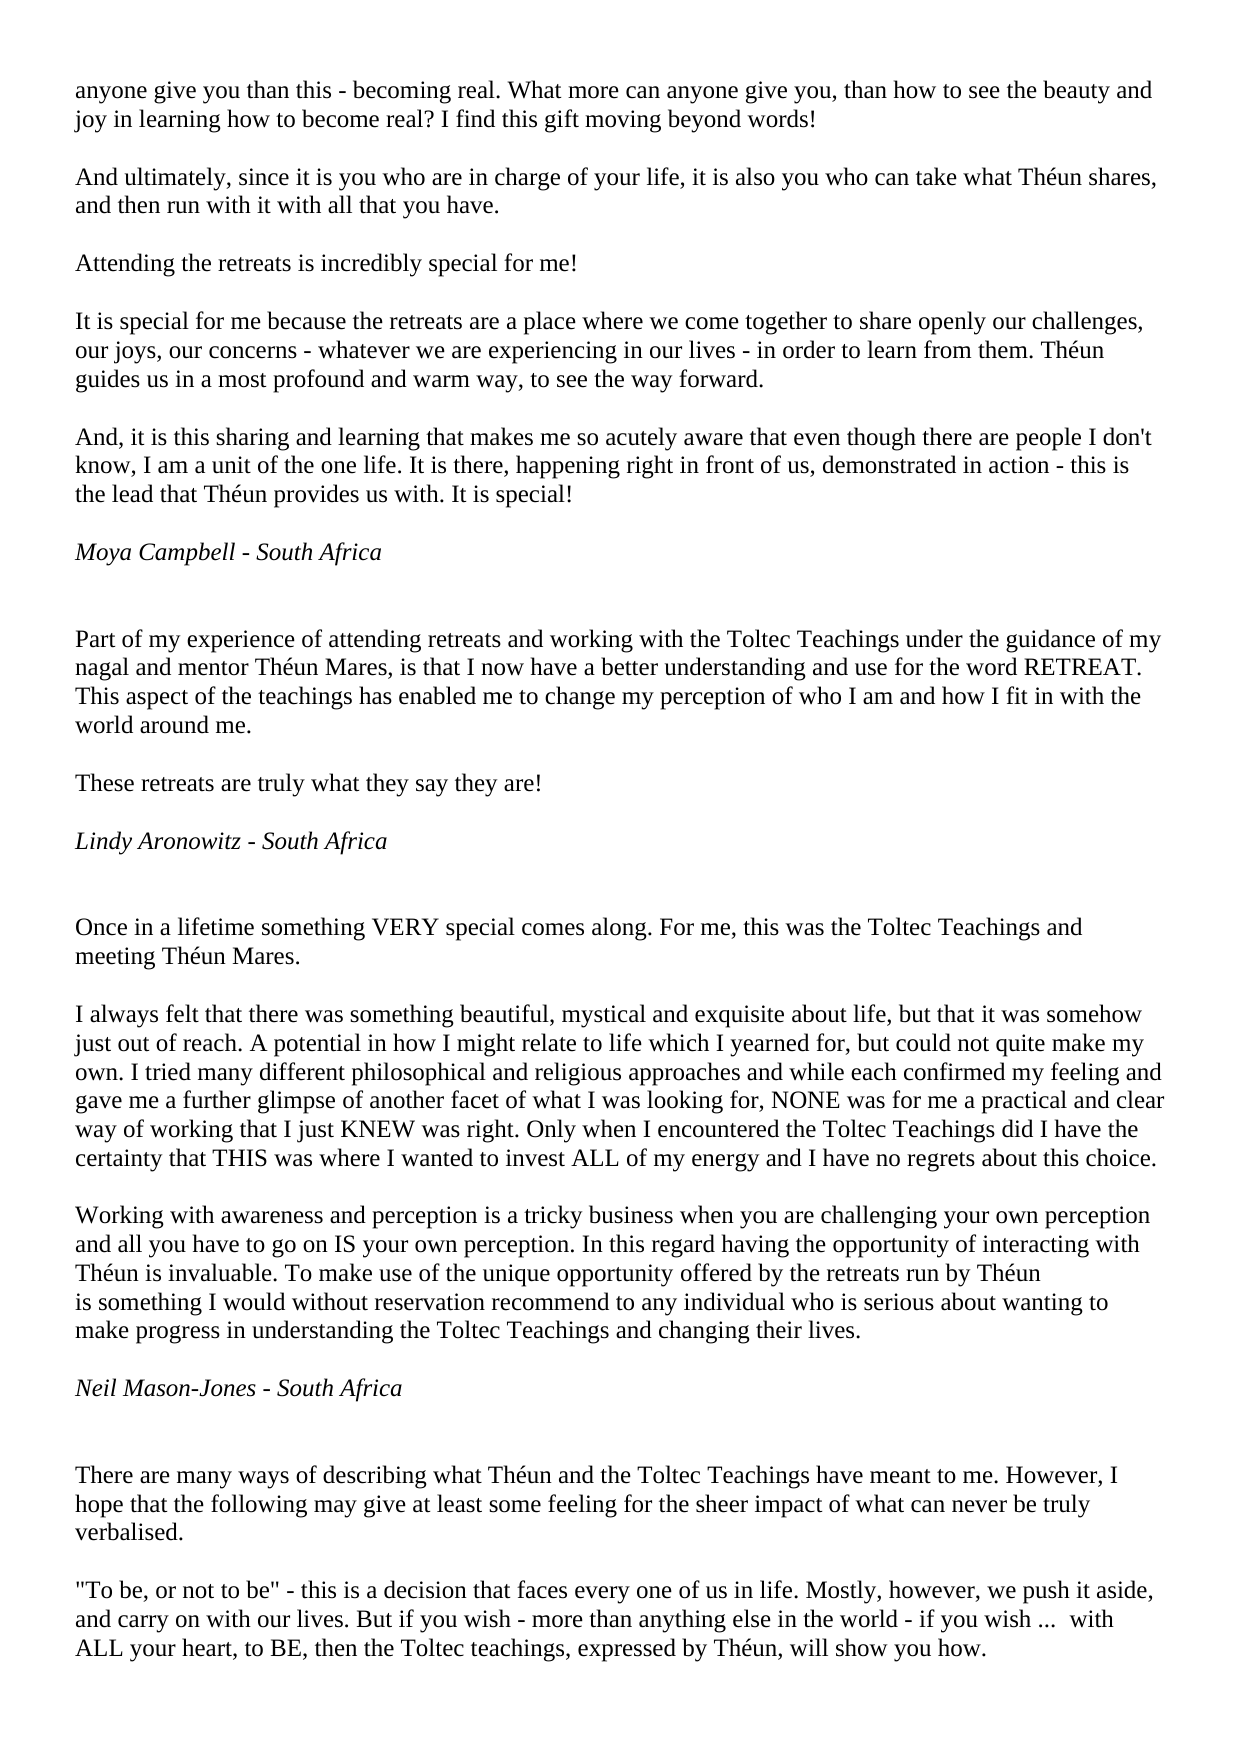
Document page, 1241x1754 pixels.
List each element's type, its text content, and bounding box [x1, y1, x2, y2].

text Attending the retreats is incredibly special for me! [75, 248, 1165, 277]
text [75, 75, 1165, 132]
text Part of my experience of attending retreats and working with the Toltec Teachings under the guidance of my nagal and mentor Théun Mares, is that I now have a better understanding and use for the word RETREAT. This aspect of the teachings has enabled me to change my perception of who I am and how I fit in with the world around me. [75, 595, 1165, 739]
text And ultimately, since it is you who are in charge of your life, it is also you who can take what Théun shares, and then run with it with all that you have. [75, 162, 1165, 219]
text It is special for me because the retreats are a place where we come together to share openly our challenges, our joys, our concerns - whatever we are experiencing in our lives - in order to learn from them. Théun guides us in a most profound and warm way, to see the way forward. [75, 306, 1165, 392]
text And, it is this sharing and learning that makes me so acutely aware that even though there are people I don't know, I am a unit of the one life. It is there, happening right in front of us, demonstrated in action - this is the lead that Théun provides us with. It is special! [75, 422, 1165, 508]
text Once in a lifetime something VERY special comes along. For me, this was the Toltec Teachings and meeting Théun Mares. [75, 884, 1165, 970]
text Moya Campbell - South Africa [75, 537, 1165, 566]
text Lindy Aronowitz - South Africa [75, 826, 1165, 854]
text These retreats are truly what they say they are! [75, 768, 1165, 797]
text Neil Mason-Jones - South Africa [75, 1373, 1165, 1402]
text There are many ways of describing what Théun and the Toltec Teachings have meant to me. However, I hope that the following may give at least some feeling for the sheer impact of what can never be truly verbalised. [75, 1431, 1165, 1546]
text I always felt that there was something beautiful, mystical and exquisite about life, but that it was somehow just out of reach. A potential in how I might relate to life which I yearned for, but could not quite make my own. I tried many different philosophical and religious approaches and while each confirmed my feeling and gave me a further glimpse of another facet of what I was looking for, NONE was for me a practical and clear way of working that I just KNEW was right. Only when I encountered the Toltec Teachings did I have the certainty that THIS was where I wanted to invest ALL of my energy and I have no regrets about this choice. Working with awareness and perception is a tricky business when you are challenging your own perception and all you have to go on IS your own perception. In this regard having the opportunity of interacting with Théun is invaluable. To make use of the unique opportunity offered by the retreats run by Théun is something I would without reservation recommend to any individual who is serious about wanting to make progress in understanding the Toltec Teachings and changing their lives. [75, 999, 1165, 1344]
text "To be, or not to be" - this is a decision that faces every one of us in life. Mostly, however, we push it aside, and carry on with our lives. But if you wish - more than anything else in the world - if you wish ... with ALL your heart, to BE, then the Toltec teachings, expressed by Théun, will show you how. [75, 1575, 1165, 1662]
